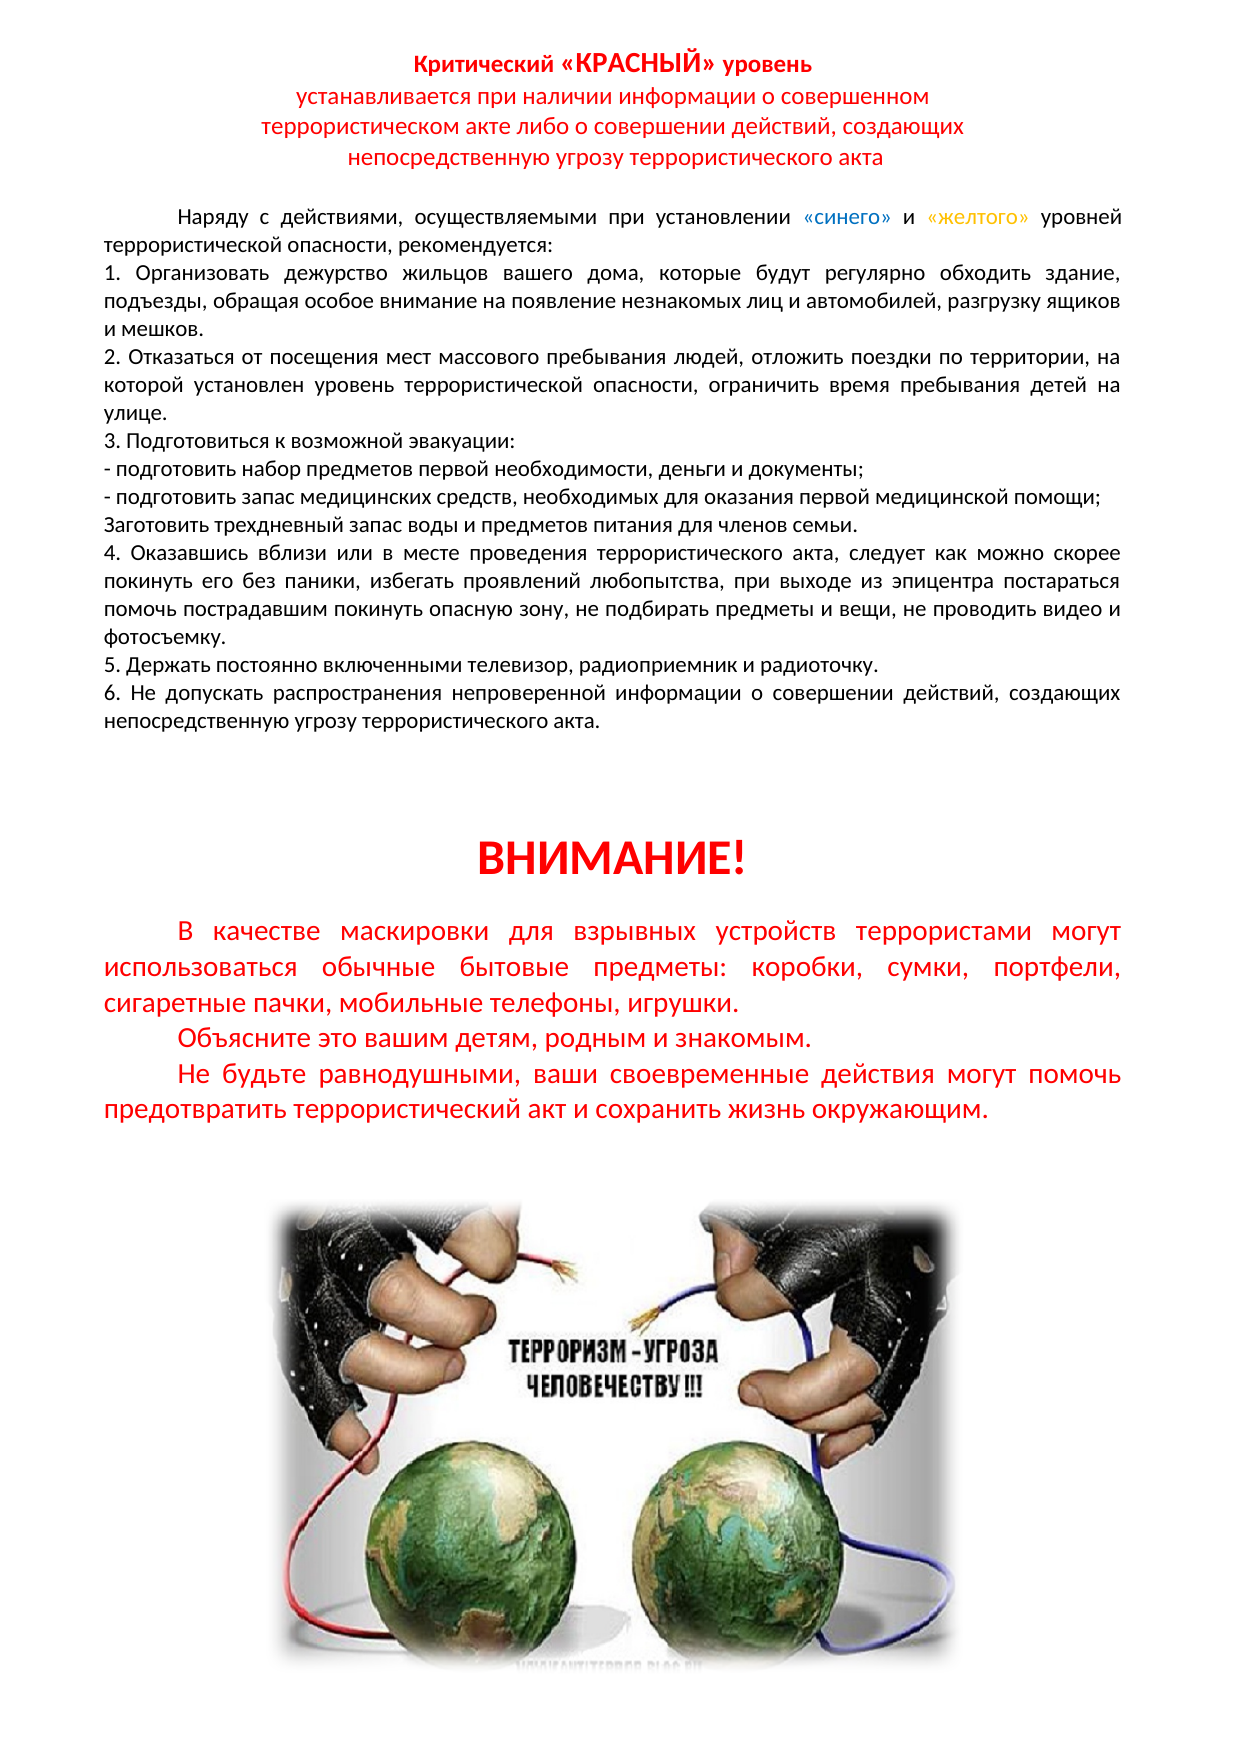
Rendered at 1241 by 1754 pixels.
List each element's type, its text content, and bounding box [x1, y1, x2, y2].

text В качестве маскировки для взрывных устройств террористами могут использоваться обычные бытовые предметы: коробки, сумки, портфели, сигаретные пачки, мобильные телефоны, игрушки. [103, 912, 1122, 1019]
text Заготовить трехдневный запас воды и предметов питания для членов семьи. [103, 510, 1122, 538]
text 1. Организовать дежурство жильцов вашего дома, которые будут регулярно обходить здание, подъезды, обращая особое внимание на появление незнакомых лиц и автомобилей, разгрузку ящиков и мешков. [103, 258, 1122, 342]
picture [297, 1230, 932, 1642]
text 3. Подготовиться к возможной эвакуации: [103, 426, 1122, 454]
text Наряду с действиями, осуществляемыми при установлении «синего» и «желтого» уровней террористической опасности, рекомендуется: [103, 202, 1122, 258]
text 6. Не допускать распространения непроверенной информации о совершении действий, создающих непосредственную угрозу террористического акта. [103, 678, 1122, 734]
text устанавливается при наличии информации о совершенном [103, 80, 1122, 111]
text 5. Держать постоянно включенными телевизор, радиоприемник и радиоточку. [103, 650, 1122, 678]
text 2. Отказаться от посещения мест массового пребывания людей, отложить поездки по территории, на которой установлен уровень террористической опасности, ограничить время пребывания детей на улице. [103, 342, 1122, 426]
text - подготовить набор предметов первой необходимости, деньги и документы; [103, 454, 1122, 482]
text ВНИМАНИЕ! [103, 826, 1122, 887]
text Объясните это вашим детям, родным и знакомым. [103, 1019, 1122, 1055]
text непосредственную угрозу террористического акта [103, 141, 1122, 172]
text 4. Оказавшись вблизи или в месте проведения террористического акта, следует как можно скорее покинуть его без паники, избегать проявлений любопытства, при выходе из эпицентра постараться помочь пострадавшим покинуть опасную зону, не подбирать предметы и вещи, не проводить видео и фотосъемку. [103, 538, 1122, 650]
text террористическом акте либо о совершении действий, создающих [103, 111, 1122, 141]
text - подготовить запас медицинских средств, необходимых для оказания первой медицинской помощи; [103, 482, 1122, 510]
text Не будьте равнодушными, ваши своевременные действия могут помочь предотвратить террористический акт и сохранить жизнь окружающим. [103, 1055, 1122, 1126]
text Критический «КРАСНЫЙ» уровень [103, 44, 1122, 80]
